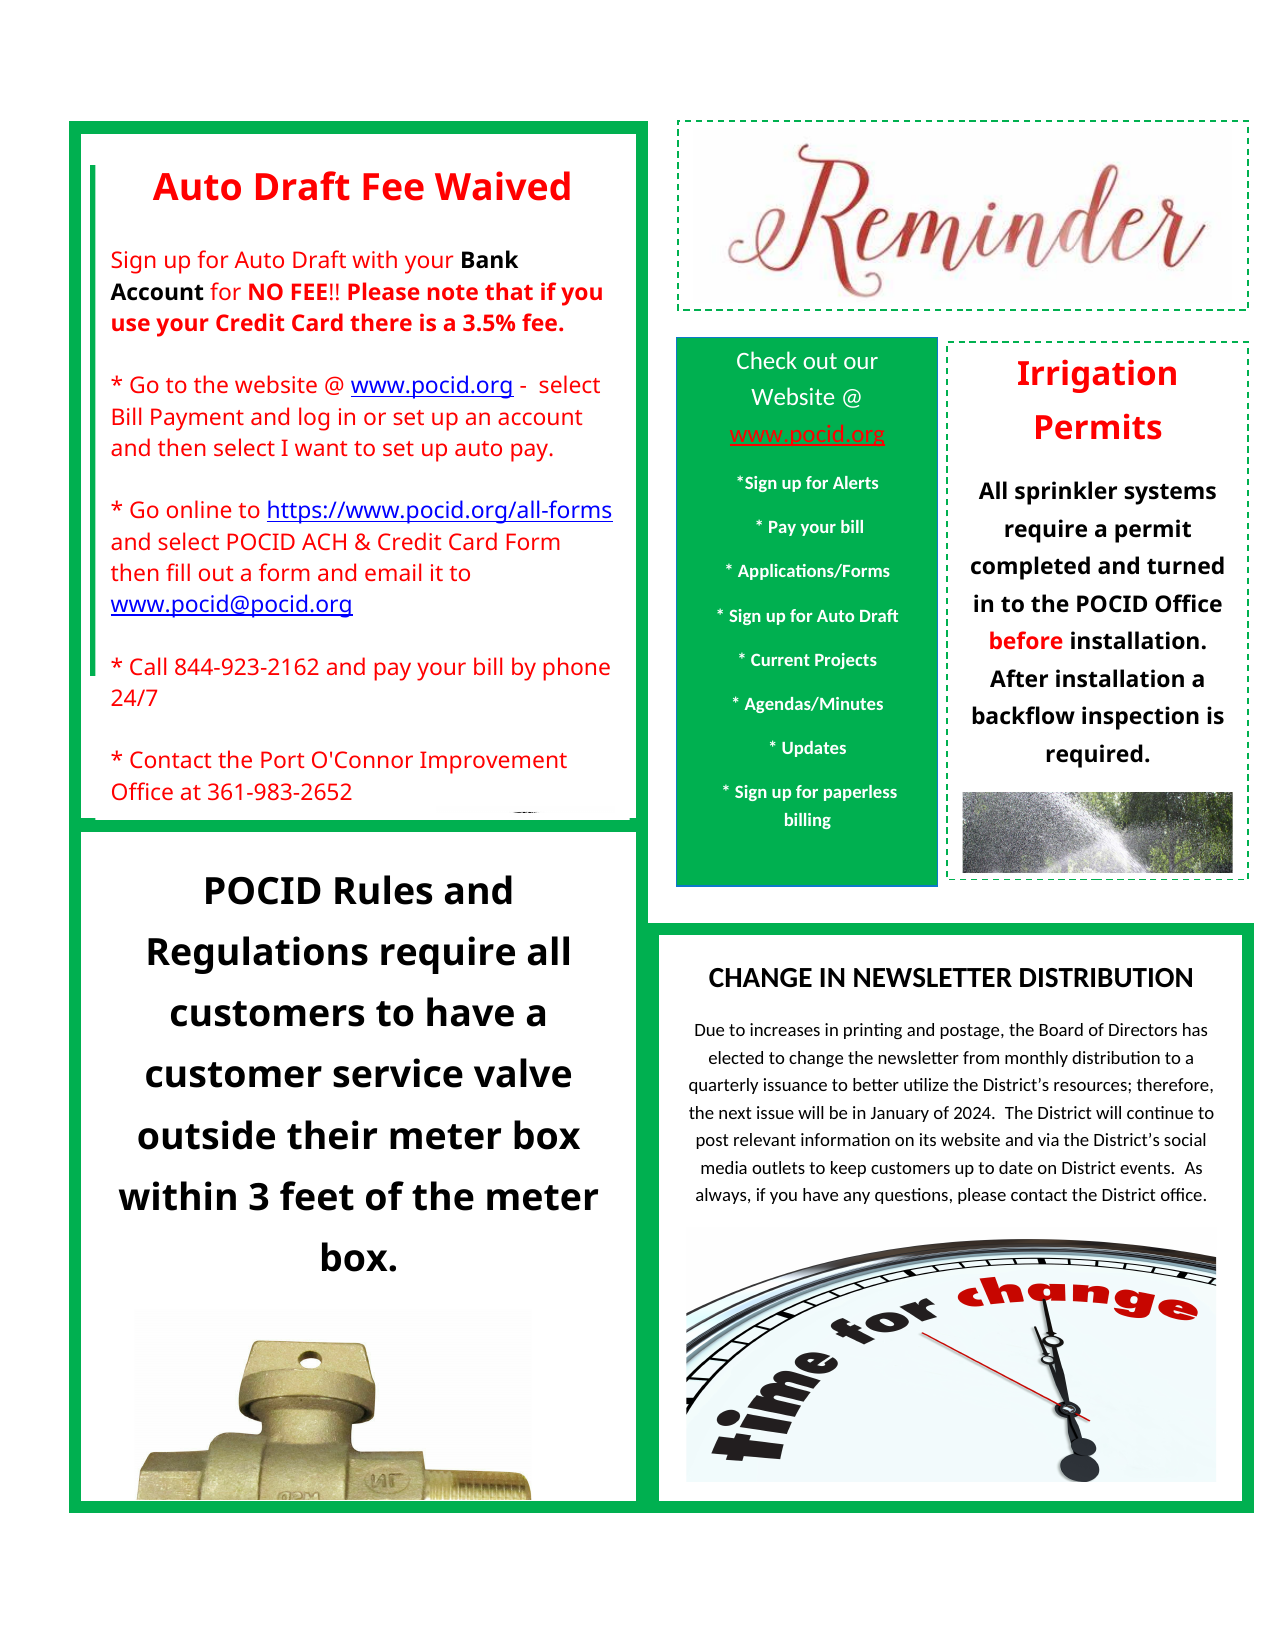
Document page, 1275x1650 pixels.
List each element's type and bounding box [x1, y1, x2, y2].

picture [436, 806, 615, 813]
picture [686, 1227, 1217, 1482]
picture [962, 792, 1233, 873]
picture [134, 1309, 532, 1500]
picture [693, 128, 1232, 303]
